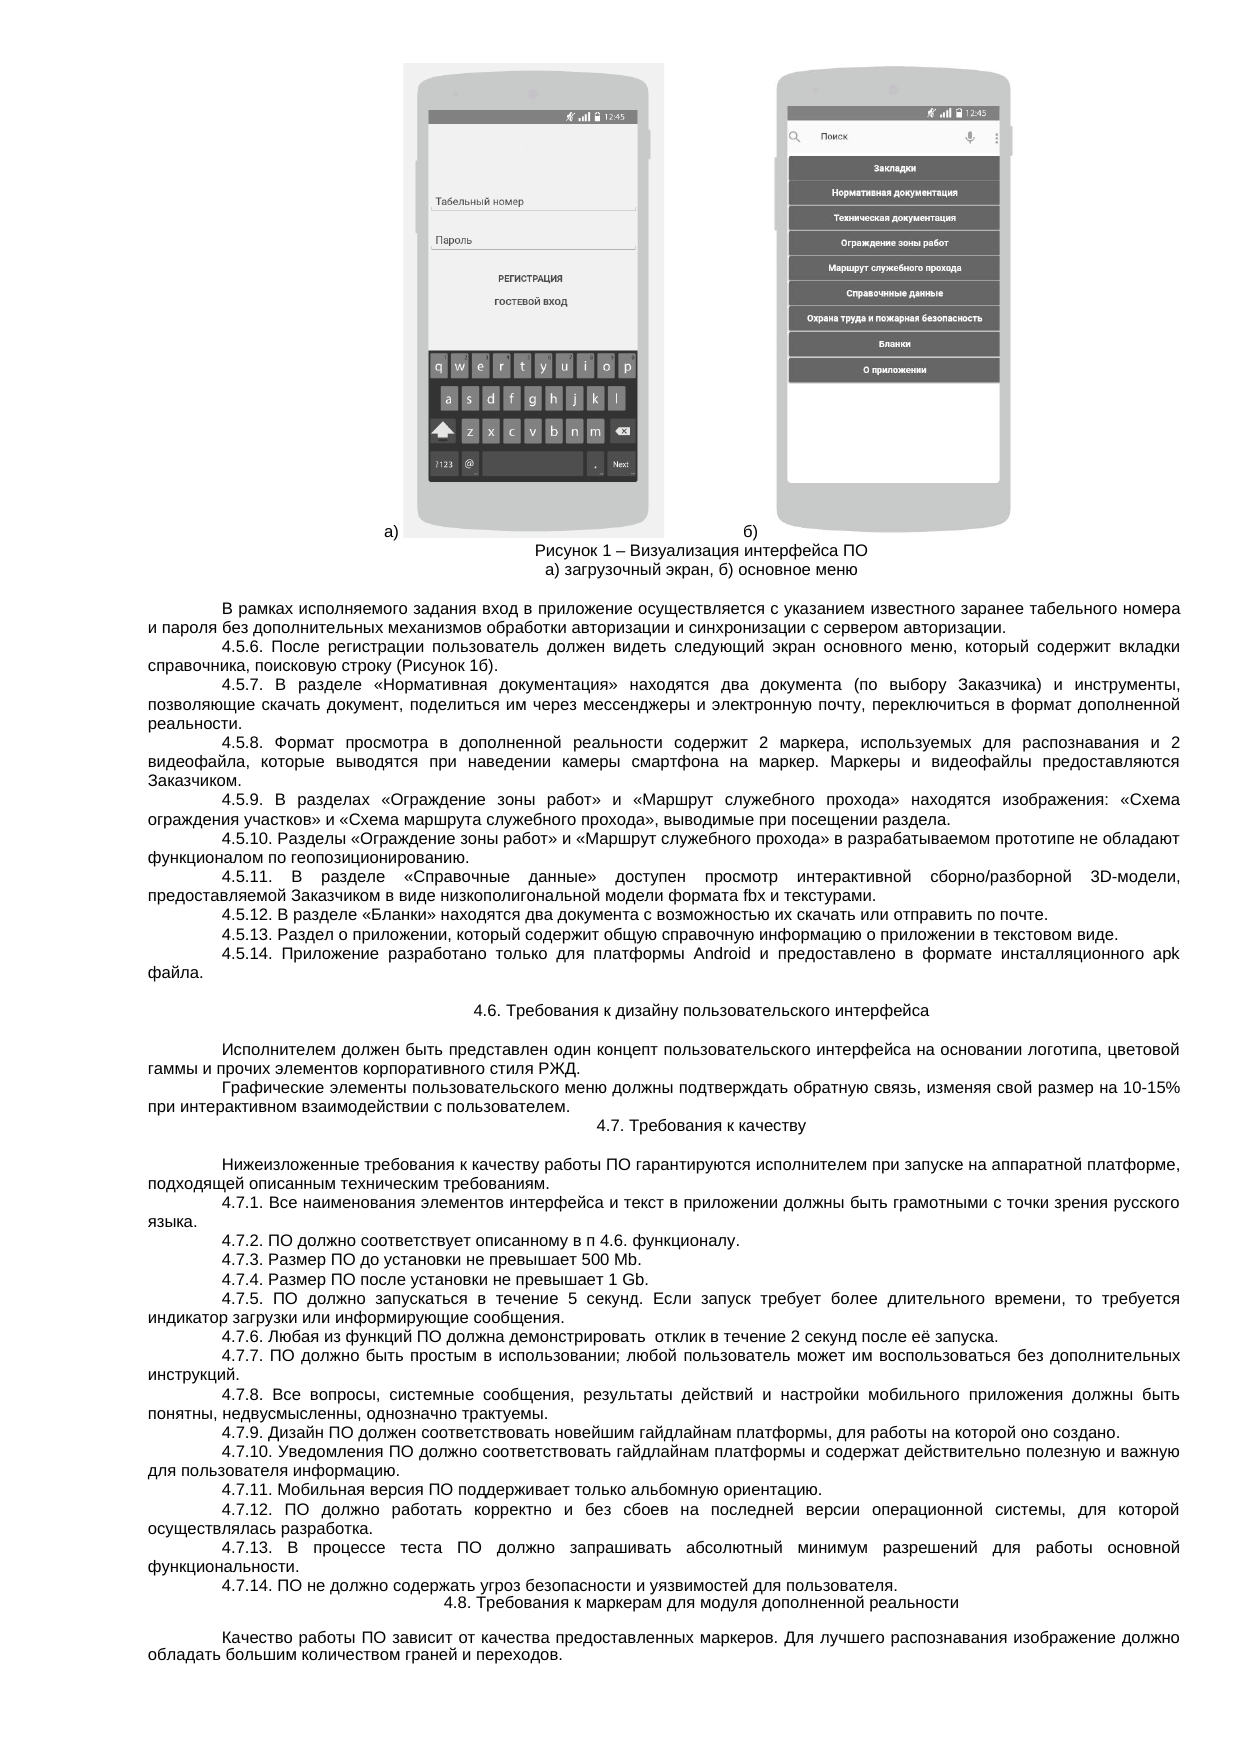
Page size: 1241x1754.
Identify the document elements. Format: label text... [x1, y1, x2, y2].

text 4.7.10. Уведомления ПО должно соответствовать гайдлайнам платформы и содержат действительно полезную и важную для пользователя информацию. [148, 1442, 1181, 1480]
text 4.5.10. Разделы «Ограждение зоны работ» и «Маршрут служебного прохода» в разрабатываемом прототипе не обладают функционалом по геопозиционированию. [148, 828, 1181, 867]
text 4.7.14. ПО не должно содержать угроз безопасности и уязвимостей для пользователя. [148, 1576, 1181, 1595]
text 4.5.7. В разделе «Нормативная документация» находятся два документа (по выбору Заказчика) и инструменты, позволяющие скачать документ, поделиться им через мессенджеры и электронную почту, переключиться в формат дополненной реальности. [148, 675, 1181, 733]
text Качество работы ПО зависит от качества предоставленных маркеров. Для лучшего распознавания изображение должно обладать большим количеством граней и переходов. [148, 1629, 1181, 1664]
picture [762, 59, 1019, 538]
text 4.7.4. Размер ПО после установки не превышает 1 Gb. [148, 1269, 1181, 1288]
text 4.7.7. ПО должно быть простым в использовании; любой пользователь может им воспользоваться без дополнительных инструкций. [148, 1346, 1181, 1384]
text 4.5.12. В разделе «Бланки» находятся два документа с возможностью их скачать или отправить по почте. [148, 905, 1181, 924]
text 4.7. Требования к качеству [148, 1116, 1181, 1135]
text 4.7.9. Дизайн ПО должен соответствовать новейшим гайдлайнам платформы, для работы на которой оно создано. [148, 1423, 1181, 1442]
text 4.7.13. В процессе теста ПО должно запрашивать абсолютный минимум разрешений для работы основной функциональности. [148, 1538, 1181, 1576]
text 4.7.5. ПО должно запускаться в течение 5 секунд. Если запуск требует более длительного времени, то требуется индикатор загрузки или информирующие сообщения. [148, 1288, 1181, 1327]
text 4.7.8. Все вопросы, системные сообщения, результаты действий и настройки мобильного приложения должны быть понятны, недвусмысленны, однозначно трактуемы. [148, 1384, 1181, 1423]
text 4.5.6. После регистрации пользователь должен видеть следующий экран основного меню, который содержит вкладки справочника, поисковую строку (Рисунок 1б). [148, 637, 1181, 675]
text Графические элементы пользовательского меню должны подтверждать обратную связь, изменяя свой размер на 10-15% при интерактивном взаимодействии с пользователем. [148, 1078, 1181, 1116]
text 4.5.11. В разделе «Справочные данные» доступен просмотр интерактивной сборно/разборной 3D-модели, предоставляемой Заказчиком в виде низкополигональной модели формата fbx и текстурами. [148, 867, 1181, 905]
text 4.5.13. Раздел о приложении, который содержит общую справочную информацию о приложении в текстовом виде. [148, 924, 1181, 943]
text Исполнителем должен быть представлен один концепт пользовательского интерфейса на основании логотипа, цветовой гаммы и прочих элементов корпоративного стиля РЖД. [148, 1039, 1181, 1078]
text 4.6. Требования к дизайну пользовательского интерфейса [148, 1001, 1181, 1020]
text 4.8. Требования к маркерам для модуля дополненной реальности [148, 1595, 1181, 1612]
text 4.7.11. Мобильная версия ПО поддерживает только альбомную ориентацию. [148, 1480, 1181, 1499]
text Нижеизложенные требования к качеству работы ПО гарантируются исполнителем при запуске на аппаратной платформе, подходящей описанным техническим требованиям. [148, 1154, 1181, 1193]
text а) загрузочный экран, б) основное меню [148, 560, 1181, 579]
text 4.7.2. ПО должно соответствует описанному в п 4.6. функционалу. [148, 1231, 1181, 1250]
text В рамках исполняемого задания вход в приложение осуществляется с указанием известного заранее табельного номера и пароля без дополнительных механизмов обработки авторизации и синхронизации с сервером авторизации. [148, 598, 1181, 637]
text 4.7.1. Все наименования элементов интерфейса и текст в приложении должны быть грамотными с точки зрения русского языка. [148, 1193, 1181, 1231]
text 4.7.6. Любая из функций ПО должна демонстрировать отклик в течение 2 секунд после её запуска. [148, 1327, 1181, 1346]
text 4.5.14. Приложение разработано только для платформы Android и предоставлено в формате инсталляционного apk файла. [148, 943, 1181, 982]
text 4.5.8. Формат просмотра в дополненной реальности содержит 2 маркера, используемых для распознавания и 2 видеофайла, которые выводятся при наведении камеры смартфона на маркер. Маркеры и видеофайлы предоставляются Заказчиком. [148, 733, 1181, 790]
picture [403, 63, 665, 538]
text Рисунок 1 – Визуализация интерфейса ПО [148, 541, 1181, 560]
text 4.7.3. Размер ПО до установки не превышает 500 Mb. [148, 1250, 1181, 1269]
text 4.7.12. ПО должно работать корректно и без сбоев на последней версии операционной системы, для которой осуществлялась разработка. [148, 1499, 1181, 1538]
text 4.5.9. В разделах «Ограждение зоны работ» и «Маршрут служебного прохода» находятся изображения: «Схема ограждения участков» и «Схема маршрута служебного прохода», выводимые при посещении раздела. [148, 790, 1181, 828]
